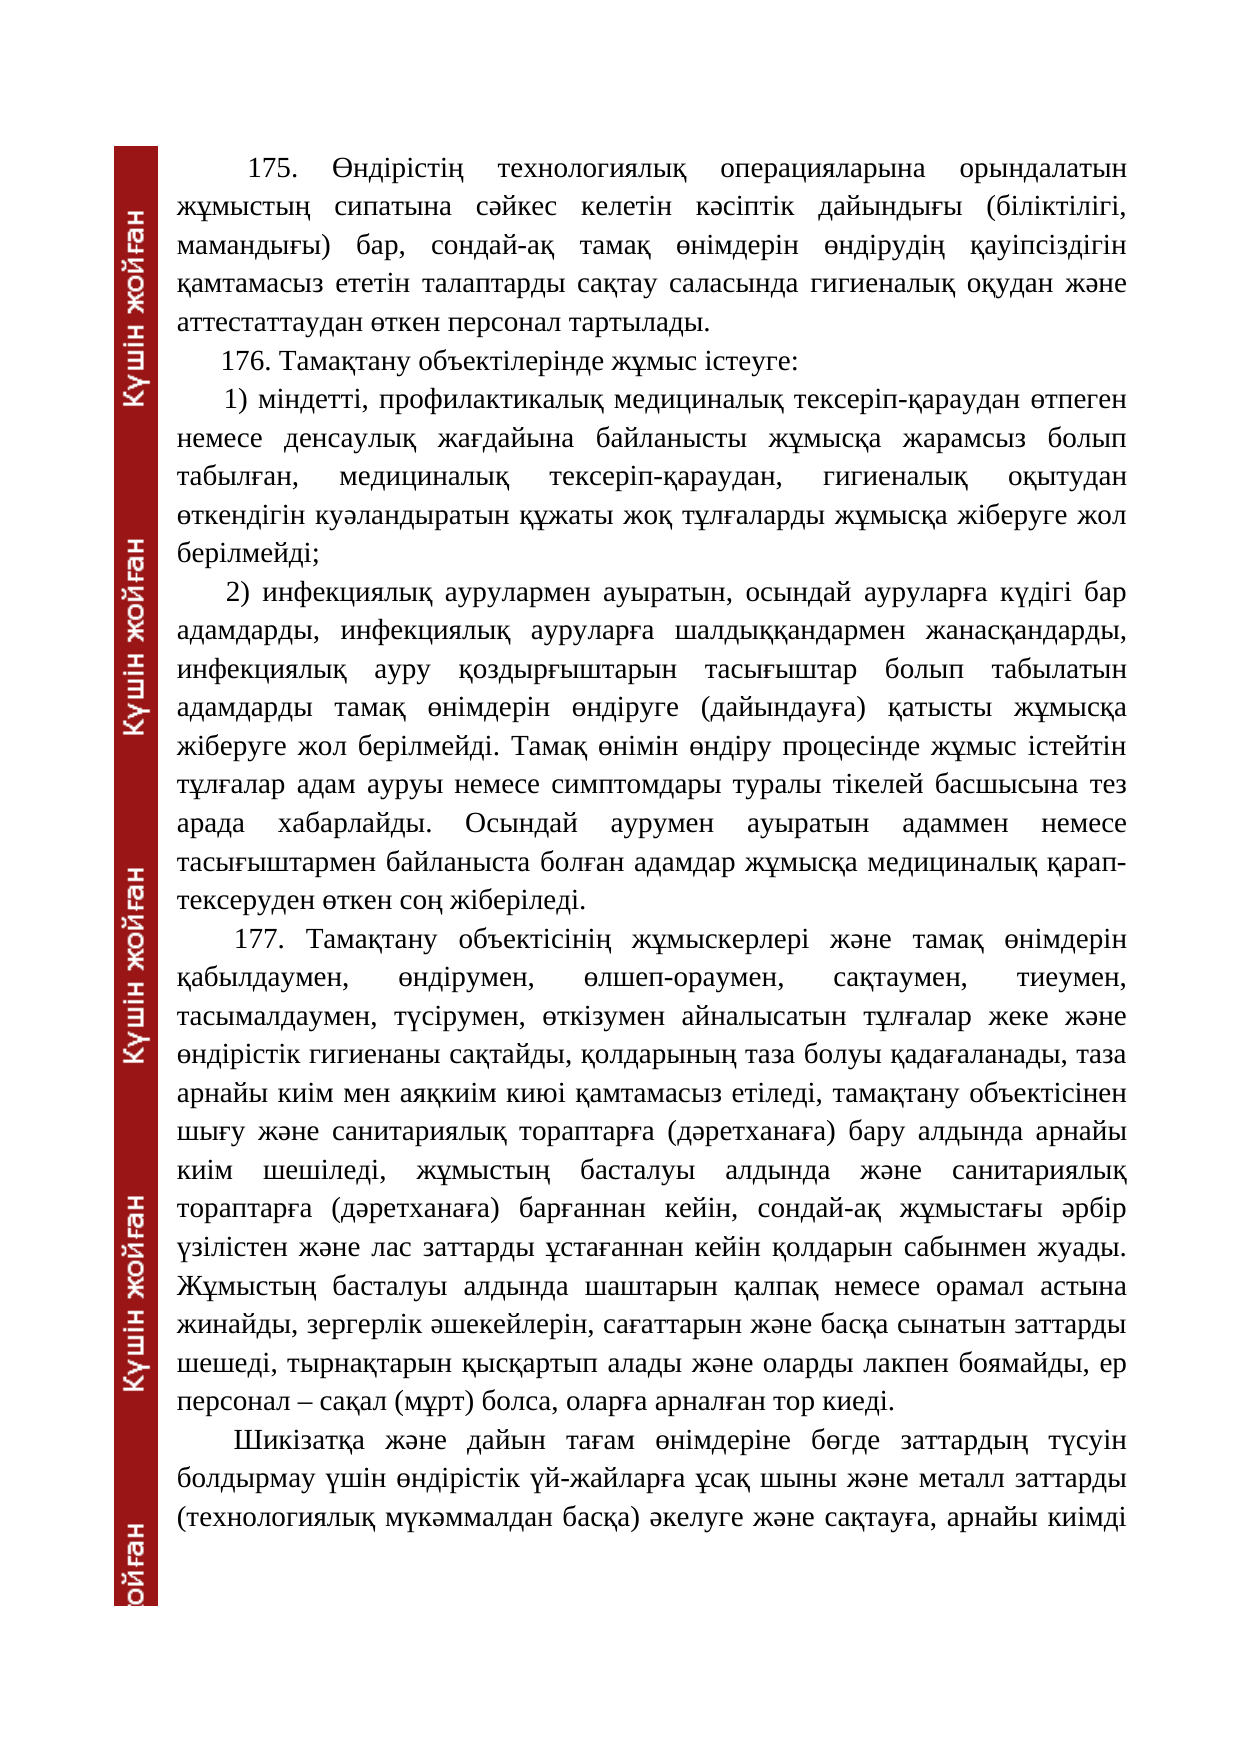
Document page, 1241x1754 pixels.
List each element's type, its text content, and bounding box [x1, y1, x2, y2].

text 175. Өндірістің технологиялық операцияларына орындалатын жұмыстың сипатына сәйкес келетін кәсіптік дайындығы (біліктілігі, мамандығы) бар, сондай-ақ тамақ өнімдерін өндірудің қауіпсіздігін қамтамасыз ететін талаптарды сақтау саласында гигиеналық оқудан және аттестаттаудан өткен персонал тартылады. [112, 150, 1128, 338]
picture [114, 569, 158, 574]
picture [114, 1417, 158, 1422]
picture [114, 338, 158, 343]
text 2) инфекциялық аурулармен ауыратын, осындай ауруларға күдігі бар адамдарды, инфекциялық ауруларға шалдыққандармен жанасқандарды, инфекциялық ауру қоздырғыштарын тасығыштар болып табылатын адамдарды тамақ өнімдерін өндіруге (дайындауға) қатысты жұмысқа жіберуге жол берілмейді. Тамақ өнімін өндіру процесінде жұмыс істейтін тұлғалар адам ауруы немесе симптомдары туралы тікелей басшысына тез арада хабарлайды. Осындай аурумен ауыратын адаммен немесе тасығыштармен байланыста болған адамдар жұмысқа медициналық қарап-тексеруден өткен соң жіберіледі. [112, 574, 1128, 916]
text 1) міндетті, профилактикалық медициналық тексеріп-қараудан өтпеген немесе денсаулық жағдайына байланысты жұмысқа жарамсыз болып табылған, медициналық тексеріп-қараудан, гигиеналық оқытудан өткендігін куәландыратын құжаты жоқ тұлғаларды жұмысқа жіберуге жол берілмейді; [112, 381, 1128, 569]
text 177. Тамақтану объектісінің жұмыскерлері және тамақ өнімдерін қабылдаумен, өндірумен, өлшеп-ораумен, сақтаумен, тиеумен, тасымалдаумен, түсірумен, өткізумен айналысатын тұлғалар жеке және өндірістік гигиенаны сақтайды, қолдарының таза болуы қадағаланады, таза арнайы киім мен аяқкиім киюі қамтамасыз етіледі, тамақтану объектісінен шығу және санитариялық тораптарға (дәретханаға) бару алдында арнайы киім шешіледі, жұмыстың басталуы алдында және санитариялық тораптарға (дәретханаға) барғаннан кейін, сондай-ақ жұмыстағы әрбір үзілістен және лас заттарды ұстағаннан кейін қолдарын сабынмен жуады. Жұмыстың басталуы алдында шаштарын қалпақ немесе орамал астына жинайды, зергерлік әшекейлерін, сағаттарын және басқа сынатын заттарды шешеді, тырнақтарын қысқартып алады және оларды лакпен боямайды, ер персонал – сақал (мұрт) болса, оларға арналған тор киеді. [112, 921, 1128, 1417]
picture [114, 916, 158, 921]
text 176. Тамақтану объектілерінде жұмыс істеуге: [112, 343, 1128, 376]
picture [114, 146, 158, 150]
picture [114, 1532, 158, 1606]
picture [114, 376, 158, 381]
